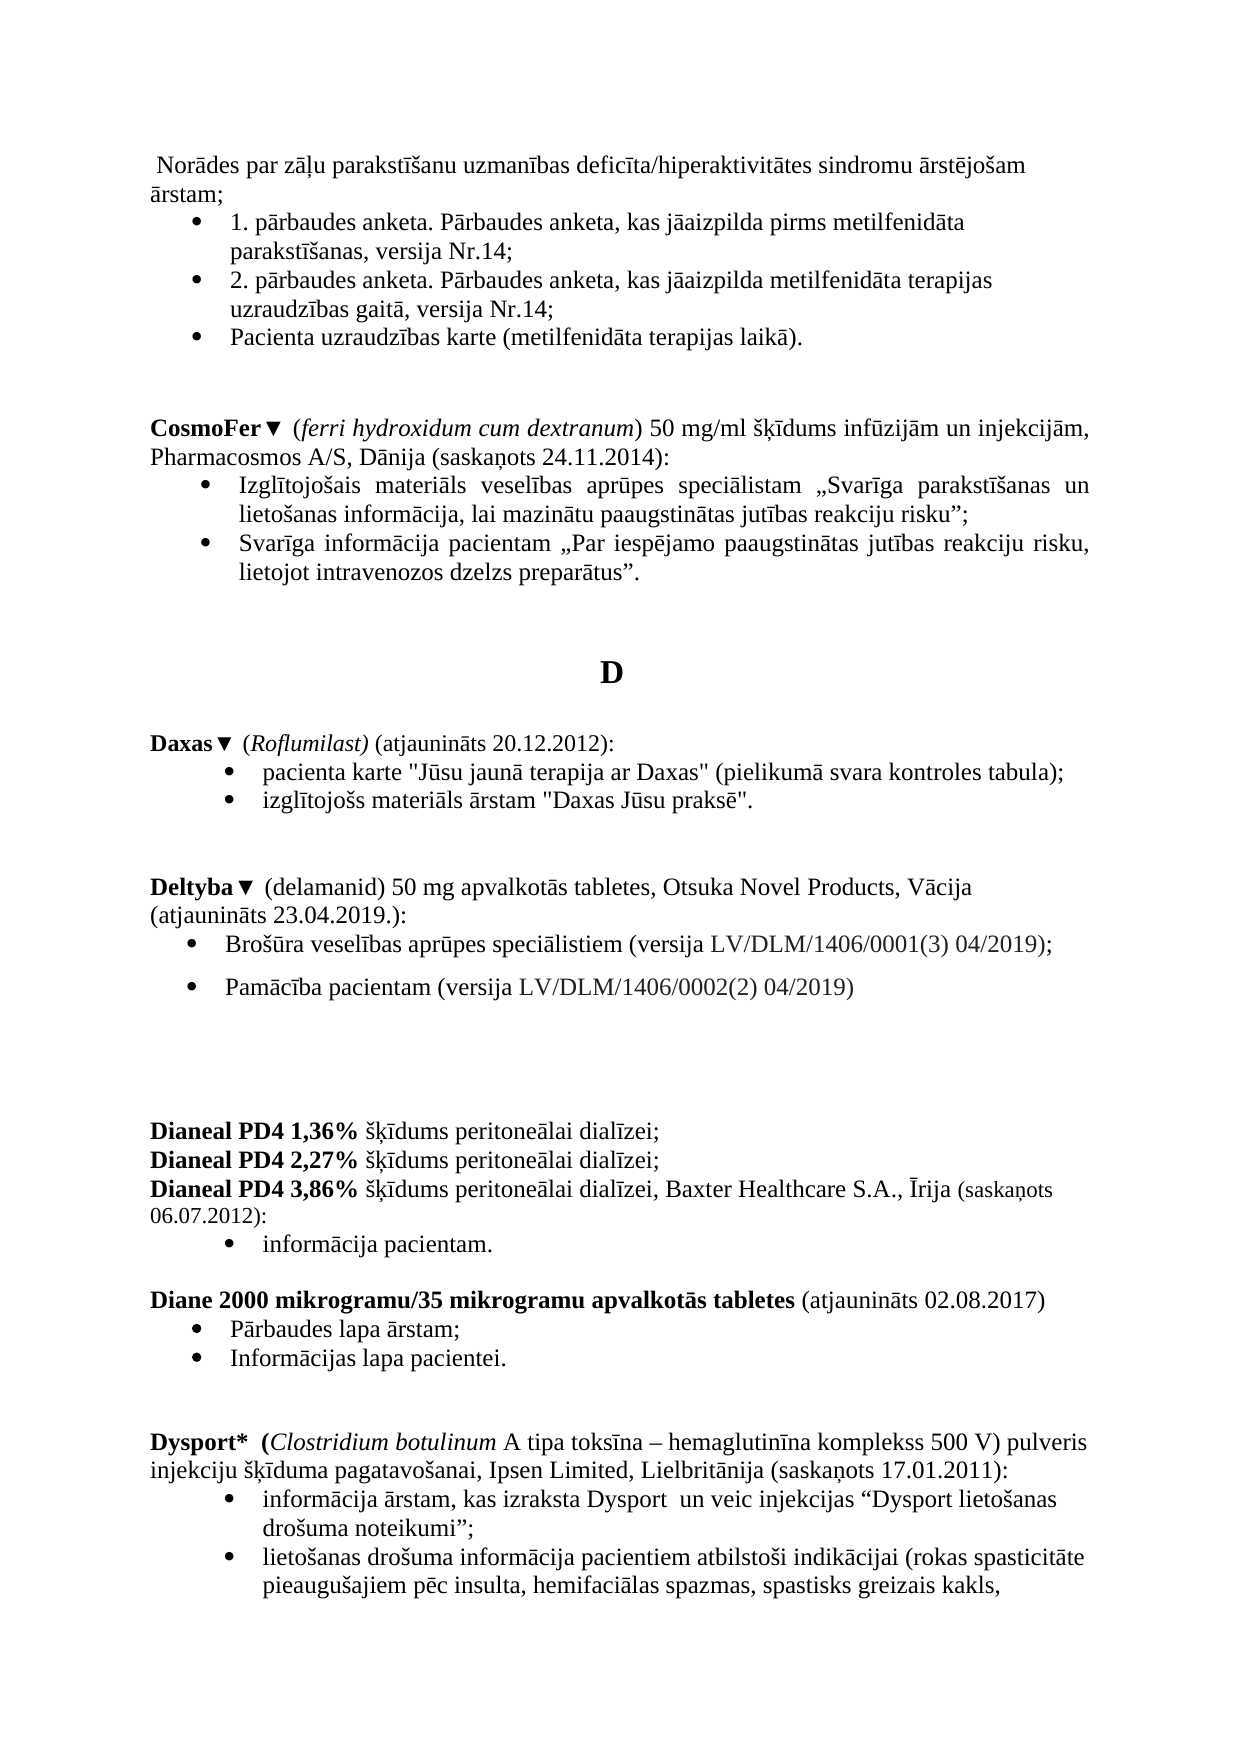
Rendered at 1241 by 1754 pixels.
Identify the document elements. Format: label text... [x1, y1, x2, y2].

text D [525, 653, 1090, 691]
text Diane 2000 mikrogramu/35 mikrogramu apvalkotās tabletes (atjaunināts 02.08.2017) [150, 1285, 1090, 1314]
list Pamācība pacientam (versija LV/DLM/1406/0002(2) 04/2019) [187, 972, 1090, 1001]
list 2. pārbaudes anketa. Pārbaudes anketa, kas jāaizpilda metilfenidāta terapijas uzraudzības gaitā, versija Nr.14; [192, 265, 1090, 322]
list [225, 1542, 1090, 1599]
text Dianeal PD4 1,36% šķīdums peritoneālai dialīzei; [150, 1116, 1090, 1145]
text Dianeal PD4 2,27% šķīdums peritoneālai dialīzei; [150, 1145, 1090, 1174]
list informācija ārstam, kas izraksta Dysport un veic injekcijas “Dysport lietošanas drošuma noteikumi”; [225, 1484, 1090, 1542]
text Norādes par zāļu parakstīšanu uzmanības deficīta/hiperaktivitātes sindromu ārstējošam ārstam; [150, 150, 1090, 207]
list Izglītojošais materiāls veselības aprūpes speciālistam „Svarīga parakstīšanas un lietošanas informācija, lai mazinātu paaugstinātas jutības reakciju risku”; [201, 471, 1090, 528]
list izglītojošs materiāls ārstam "Daxas Jūsu praksē". [225, 786, 1090, 814]
list Pacienta uzraudzības karte (metilfenidāta terapijas laikā). [192, 322, 1090, 351]
list Pārbaudes lapa ārstam; [192, 1314, 1090, 1343]
list pacienta karte "Jūsu jaunā terapija ar Daxas" (pielikumā svara kontroles tabula); [225, 757, 1090, 786]
list Informācijas lapa pacientei. [192, 1343, 1090, 1371]
list 1. pārbaudes anketa. Pārbaudes anketa, kas jāaizpilda pirms metilfenidāta parakstīšanas, versija Nr.14; [192, 207, 1090, 265]
text Deltyba▼ (delamanid) 50 mg apvalkotās tabletes, Otsuka Novel Products, Vācija (atjaunināts 23.04.2019.): [150, 872, 1090, 929]
text Dianeal PD4 3,86% šķīdums peritoneālai dialīzei, Baxter Healthcare S.A., Īrija (saskaņots 06.07.2012): [150, 1174, 1090, 1229]
text CosmoFer▼ (ferri hydroxidum cum dextranum) 50 mg/ml šķīdums infūzijām un injekcijām, Pharmacosmos A/S, Dānija (saskaņots 24.11.2014): [150, 413, 1090, 471]
list informācija pacientam. [225, 1229, 1090, 1258]
list Brošūra veselības aprūpes speciālistiem (versija LV/DLM/1406/0001(3) 04/2019); [187, 929, 1090, 958]
list Svarīga informācija pacientam „Par iespējamo paaugstinātas jutības reakciju risku, lietojot intravenozos dzelzs preparātus”. [201, 528, 1090, 586]
text Dysport* (Clostridium botulinum A tipa toksīna – hemaglutinīna komplekss 500 V) pulveris injekciju šķīduma pagatavošanai, Ipsen Limited, Lielbritānija (saskaņots 17.01.2011): [150, 1427, 1090, 1484]
text Daxas▼ (Roflumilast) (atjaunināts 20.12.2012): [150, 729, 1090, 757]
